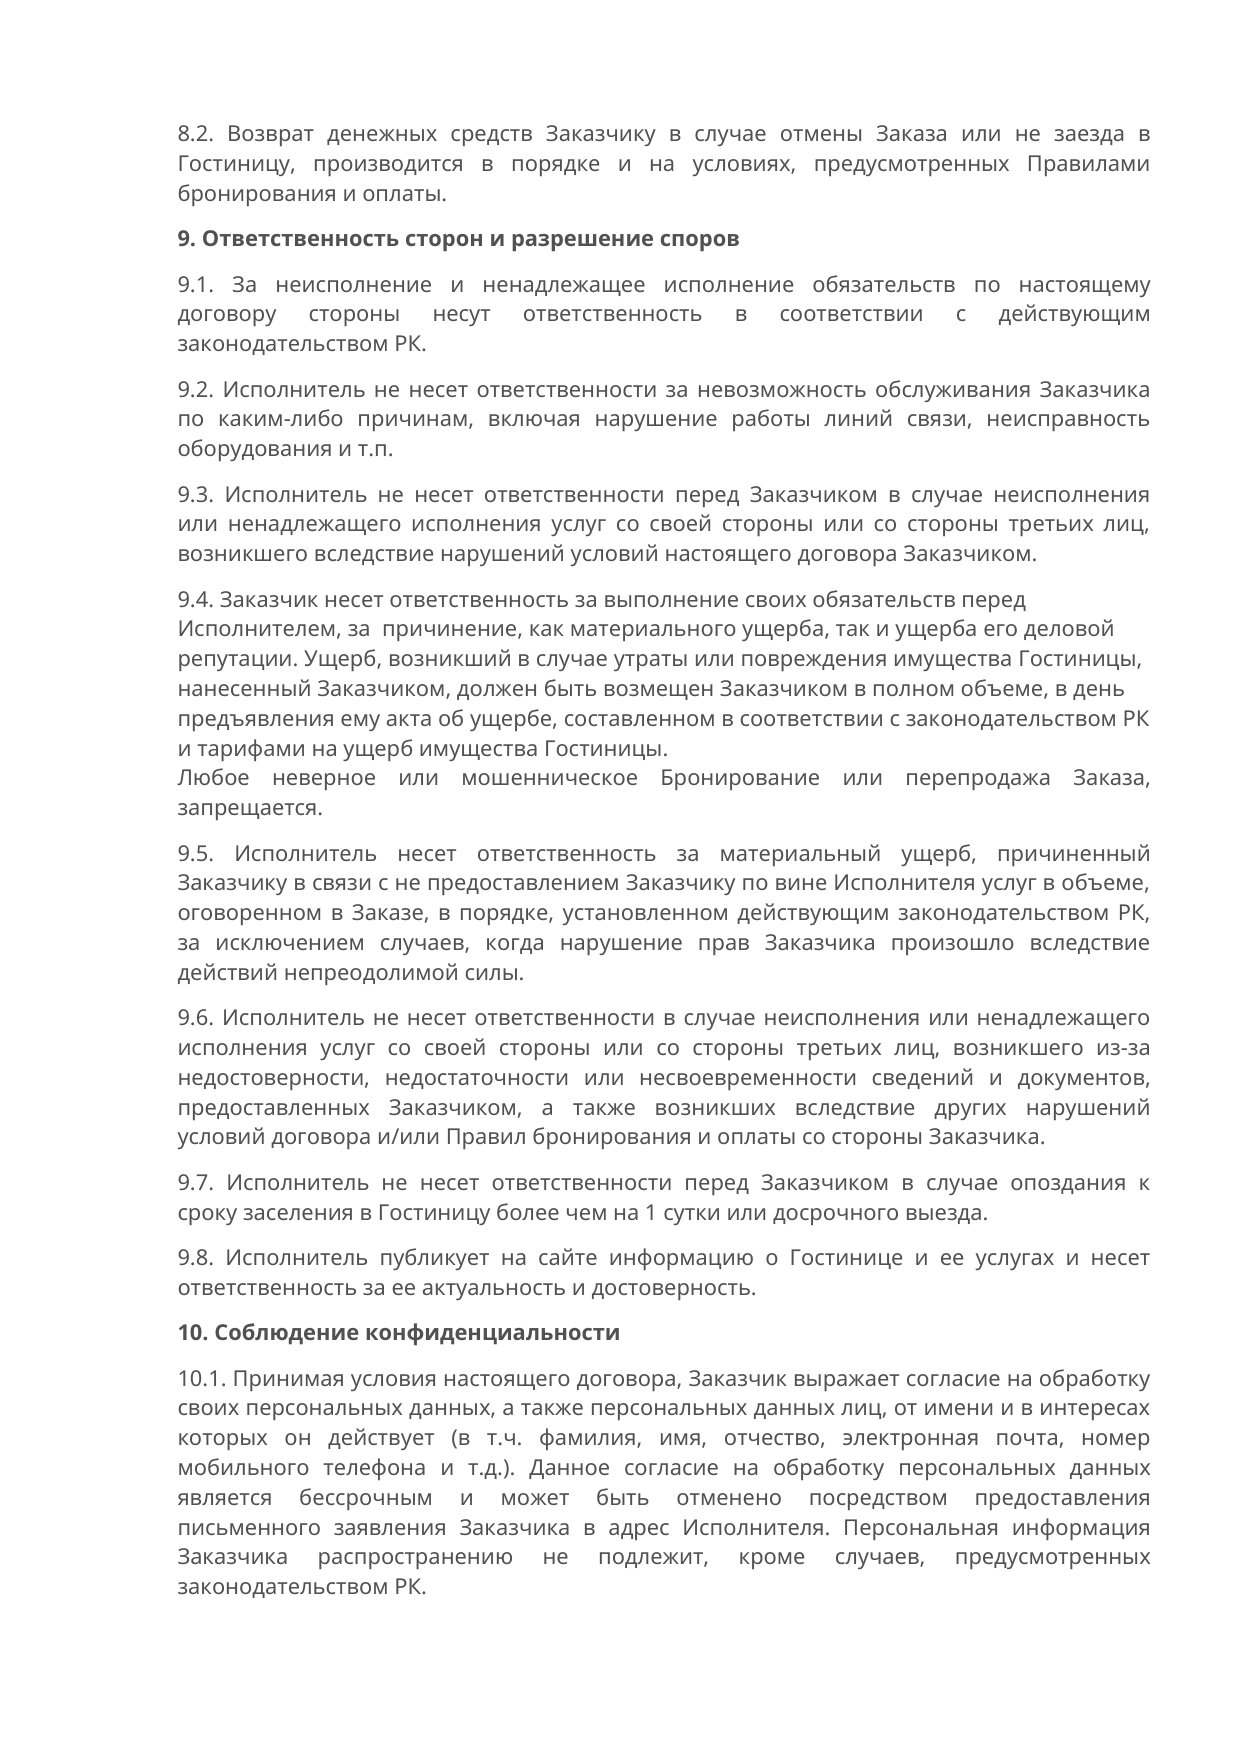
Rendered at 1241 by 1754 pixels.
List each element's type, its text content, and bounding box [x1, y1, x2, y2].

text Любое неверное или мошенническое Бронирование или перепродажа Заказа, запрещается. [177, 762, 1152, 822]
text 9.6. Исполнитель не несет ответственности в случае неисполнения или ненадлежащего исполнения услуг со своей стороны или со стороны третьих лиц, возникшего из-за недостоверности, недостаточности или несвоевременности сведений и документов, предоставленных Заказчиком, а также возникших вследствие других нарушений условий договора и/или Правил бронирования и оплаты со стороны Заказчика. [177, 1002, 1152, 1151]
text 9.7. Исполнитель не несет ответственности перед Заказчиком в случае опоздания к сроку заселения в Гостиницу более чем на 1 сутки или досрочного выезда. [177, 1167, 1152, 1226]
text 8.2. Возврат денежных средств Заказчику в случае отмены Заказа или не заезда в Гостиницу, производится в порядке и на условиях, предусмотренных Правилами бронирования и оплаты. [177, 118, 1152, 207]
text 9.2. Исполнитель не несет ответственности за невозможность обслуживания Заказчика по каким-либо причинам, включая нарушение работы линий связи, неисправность оборудования и т.п. [177, 373, 1152, 463]
text 9.1. За неисполнение и ненадлежащее исполнение обязательств по настоящему договору стороны несут ответственность в соответствии с действующим законодательством РК. [177, 268, 1152, 358]
text 9.5. Исполнитель несет ответственность за материальный ущерб, причиненный Заказчику в связи с не предоставлением Заказчику по вине Исполнителя услуг в объеме, оговоренном в Заказе, в порядке, установленном действующим законодательством РК, за исключением случаев, когда нарушение прав Заказчика произошло вследствие действий непреодолимой силы. [177, 837, 1152, 986]
text 10.1. Принимая условия настоящего договора, Заказчик выражает согласие на обработку своих персональных данных, а также персональных данных лиц, от имени и в интересах которых он действует (в т.ч. фамилия, имя, отчество, электронная почта, номер мобильного телефона и т.д.). Данное согласие на обработку персональных данных является бессрочным и может быть отменено посредством предоставления письменного заявления Заказчика в адрес Исполнителя. Персональная информация Заказчика распространению не подлежит, кроме случаев, предусмотренных законодательством РК. [177, 1362, 1152, 1601]
text 9. Ответственность сторон и разрешение споров [177, 223, 1152, 253]
text 9.4. Заказчик несет ответственность за выполнение своих обязательств перед Исполнителем, за причинение, как материального ущерба, так и ущерба его деловой репутации. Ущерб, возникший в случае утраты или повреждения имущества Гостиницы, нанесенный Заказчиком, должен быть возмещен Заказчиком в полном объеме, в день предъявления ему акта об ущербе, составленном в соответствии с законодательством РК и тарифами на ущерб имущества Гостиницы. [177, 583, 1152, 762]
text 9.8. Исполнитель публикует на сайте информацию о Гостинице и ее услугах и несет ответственность за ее актуальность и достоверность. [177, 1242, 1152, 1301]
text 9.3. Исполнитель не несет ответственности перед Заказчиком в случае неисполнения или ненадлежащего исполнения услуг со своей стороны или со стороны третьих лиц, возникшего вследствие нарушений условий настоящего договора Заказчиком. [177, 478, 1152, 568]
text 10. Соблюдение конфиденциальности [177, 1317, 1152, 1347]
